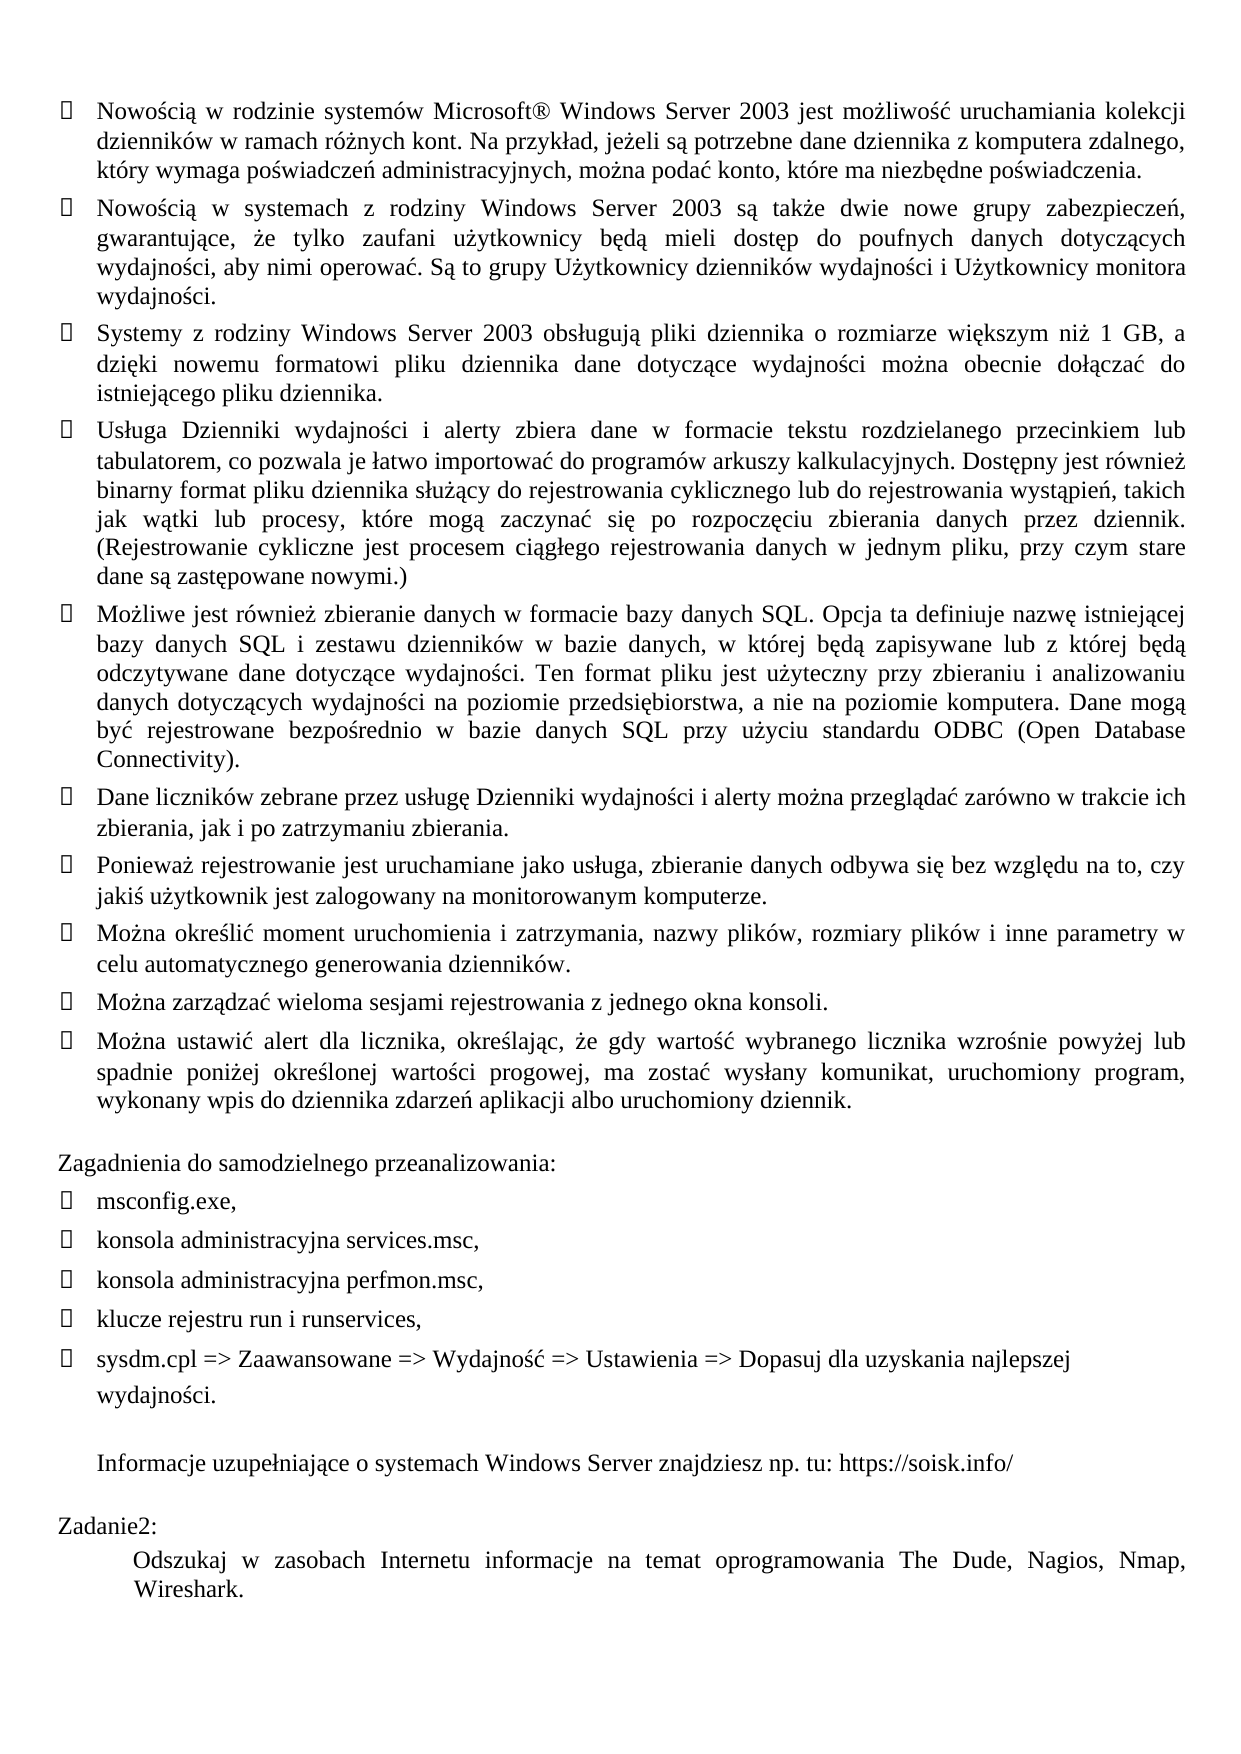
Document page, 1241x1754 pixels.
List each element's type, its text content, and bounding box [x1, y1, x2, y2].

list Usługa Dzienniki wydajności i alerty zbiera dane w formacie tekstu rozdzielanego przecinkiem lub tabulatorem, co pozwala je łatwo importować do programów arkuszy kalkulacyjnych. Dostępny jest również binarny format pliku dziennika służący do rejestrowania cyklicznego lub do rejestrowania wystąpień, takich jak wątki lub procesy, które mogą zaczynać się po rozpoczęciu zbierania danych przez dziennik. (Rejestrowanie cykliczne jest procesem ciągłego rejestrowania danych w jednym pliku, przy czym stare dane są zastępowane nowymi.) [59, 412, 1187, 590]
text Zadanie2: [57, 1511, 1187, 1540]
text wydajności. [96, 1380, 1187, 1409]
text Odszukaj w zasobach Internetu informacje na temat oprogramowania The Dude, Nagios, Nmap, Wireshark. [133, 1545, 1187, 1603]
list Ponieważ rejestrowanie jest uruchamiane jako usługa, zbieranie danych odbywa się bez względu na to, czy jakiś użytkownik jest zalogowany na monitorowanym komputerze. [59, 847, 1187, 909]
list konsola administracyjna perfmon.msc, [59, 1262, 1187, 1296]
list konsola administracyjna services.msc, [59, 1222, 1187, 1256]
list Możliwe jest również zbieranie danych w formacie bazy danych SQL. Opcja ta definiuje nazwę istniejącej bazy danych SQL i zestawu dzienników w bazie danych, w której będą zapisywane lub z której będą odczytywane dane dotyczące wydajności. Ten format pliku jest użyteczny przy zbieraniu i analizowaniu danych dotyczących wydajności na poziomie przedsiębiorstwa, a nie na poziomie komputera. Dane mogą być rejestrowane bezpośrednio w bazie danych SQL przy użyciu standardu ODBC (Open Database Connectivity). [59, 595, 1187, 773]
list Nowością w systemach z rodziny Windows Server 2003 są także dwie nowe grupy zabezpieczeń, gwarantujące, że tylko zaufani użytkownicy będą mieli dostęp do poufnych danych dotyczących wydajności, aby nimi operować. Są to grupy Użytkownicy dzienników wydajności i Użytkownicy monitora wydajności. [59, 189, 1187, 310]
text Zagadnienia do samodzielnego przeanalizowania: [57, 1148, 1187, 1177]
list Systemy z rodziny Windows Server 2003 obsługują pliki dziennika o rozmiarze większym niż 1 GB, a dzięki nowemu formatowi pliku dziennika dane dotyczące wydajności można obecnie dołączać do istniejącego pliku dziennika. [59, 315, 1187, 407]
list Nowością w rodzinie systemów Microsoft® Windows Server 2003 jest możliwość uruchamiania kolekcji dzienników w ramach różnych kont. Na przykład, jeżeli są potrzebne dane dziennika z komputera zdalnego, który wymaga poświadczeń administracyjnych, można podać konto, które ma niezbędne poświadczenia. [59, 92, 1187, 184]
list Można ustawić alert dla licznika, określając, że gdy wartość wybranego licznika wzrośnie powyżej lub spadnie poniżej określonej wartości progowej, ma zostać wysłany komunikat, uruchomiony program, wykonany wpis do dziennika zdarzeń aplikacji albo uruchomiony dziennik. [59, 1023, 1187, 1114]
list sysdm.cpl => Zaawansowane => Wydajność => Ustawienia => Dopasuj dla uzyskania najlepszej [59, 1341, 1187, 1374]
list Można określić moment uruchomienia i zatrzymania, nazwy plików, rozmiary plików i inne parametry w celu automatycznego generowania dzienników. [59, 915, 1187, 978]
list Można zarządzać wieloma sesjami rejestrowania z jednego okna konsoli. [59, 983, 1187, 1017]
text Informacje uzupełniające o systemach Windows Server znajdziesz np. tu: https://soisk.info/ [96, 1448, 1187, 1477]
list Dane liczników zebrane przez usługę Dzienniki wydajności i alerty można przeglądać zarówno w trakcie ich zbierania, jak i po zatrzymaniu zbierania. [59, 778, 1187, 841]
list klucze rejestru run i runservices, [59, 1301, 1187, 1335]
list msconfig.exe, [59, 1183, 1187, 1217]
